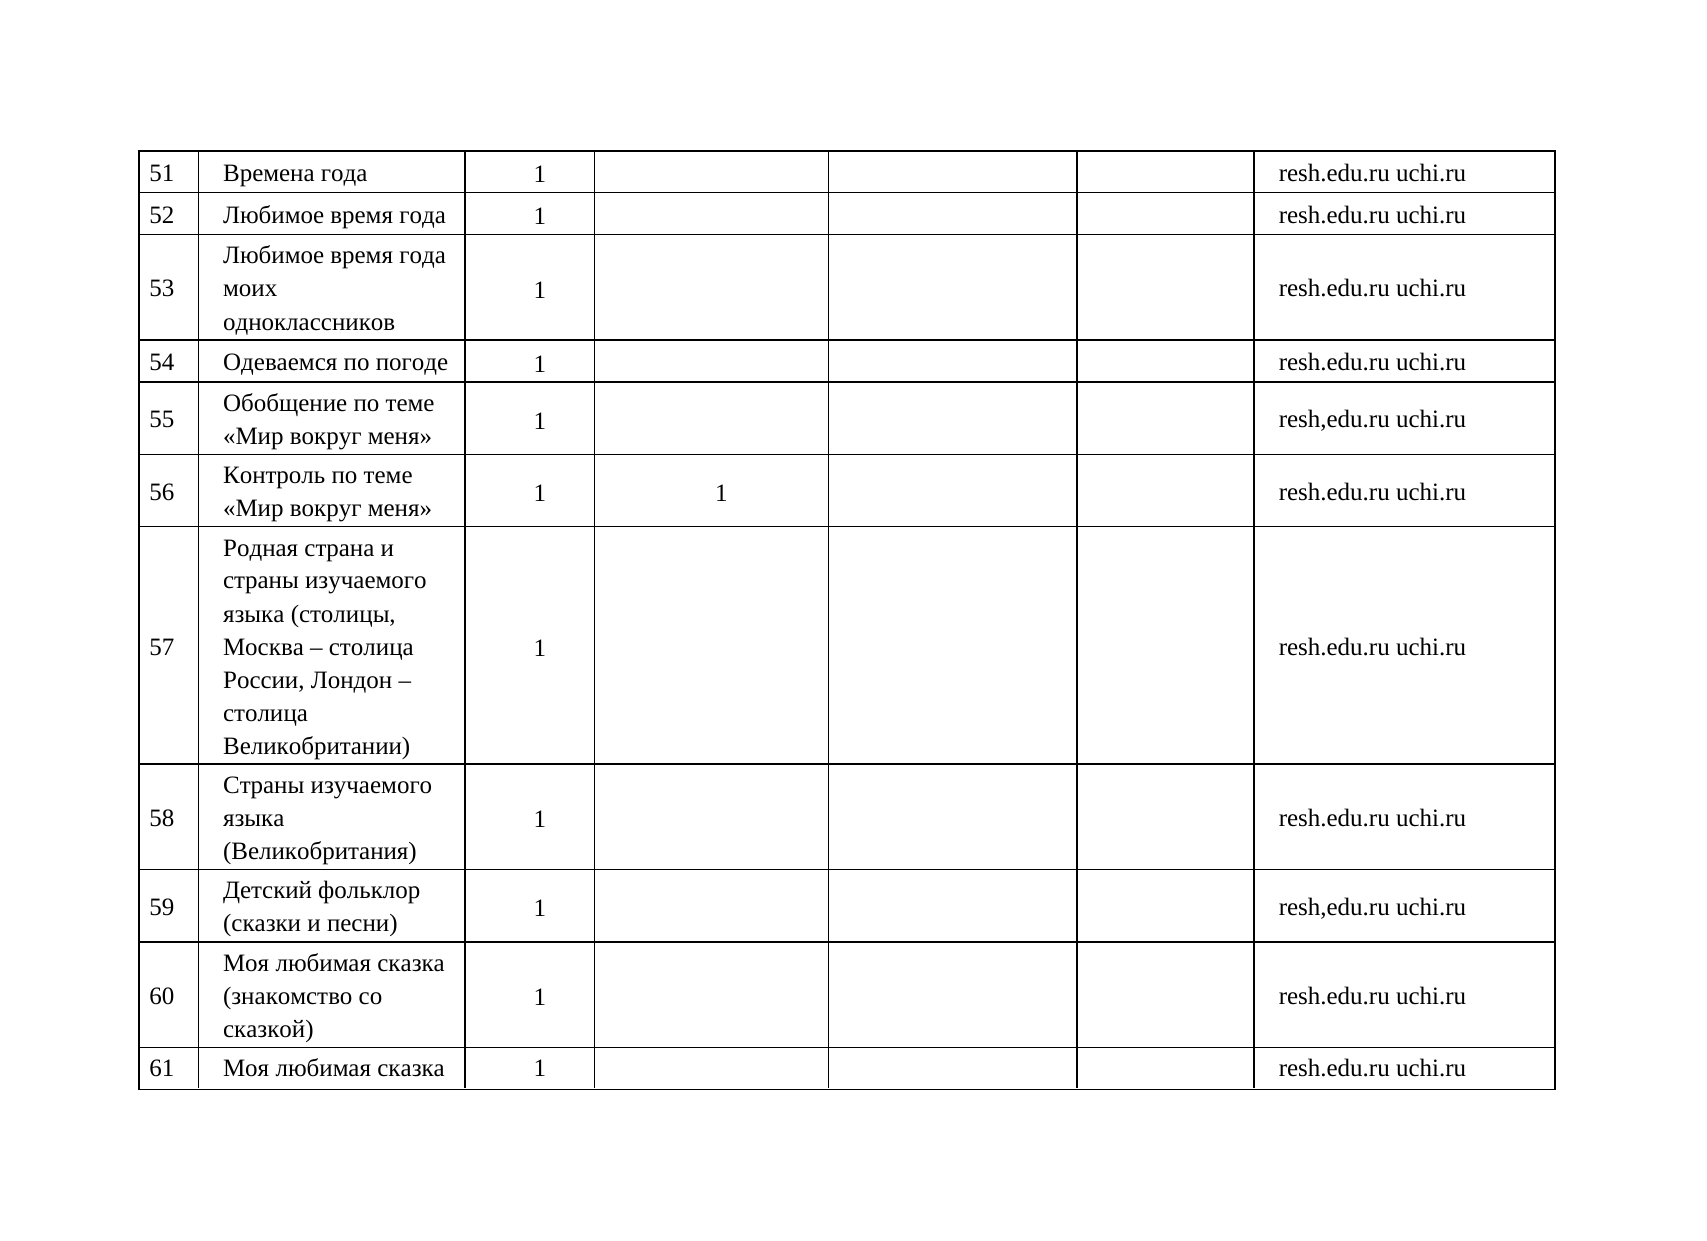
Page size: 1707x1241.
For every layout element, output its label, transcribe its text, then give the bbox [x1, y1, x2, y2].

table_cell [829, 383, 1076, 453]
table_cell Моя любимая сказка (знакомство со сказкой) [199, 943, 464, 1047]
table_cell 57 [140, 527, 198, 763]
table_cell [1078, 455, 1253, 526]
table_cell 1 [466, 870, 594, 941]
table_cell 1 [466, 765, 594, 869]
table_cell 54 [140, 341, 198, 381]
table_cell Детский фольклор (сказки и песни) [199, 870, 464, 941]
table_cell [829, 455, 1076, 526]
table_cell [1078, 943, 1253, 1047]
table_cell 1 [466, 383, 594, 453]
table_cell [829, 341, 1076, 381]
table_cell [595, 341, 828, 381]
table_cell 1 [466, 152, 594, 192]
table_cell 1 [466, 943, 594, 1047]
table_cell resh.edu.ru uchi.ru [1255, 765, 1554, 869]
table_cell 61 [140, 1048, 198, 1088]
table_cell Любимое время года моих одноклассников [199, 235, 464, 339]
table_cell 55 [140, 383, 198, 453]
table_cell [829, 870, 1076, 941]
table_cell Страны изучаемого языка (Великобритания) [199, 765, 464, 869]
table_cell 1 [466, 1048, 594, 1088]
table_cell 1 [595, 455, 828, 526]
table_cell [595, 1048, 828, 1088]
table_cell [1078, 527, 1253, 763]
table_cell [199, 1048, 464, 1088]
table_cell [829, 152, 1076, 192]
table_cell 52 [140, 193, 198, 234]
table_cell [829, 1048, 1076, 1088]
table_cell [595, 193, 828, 234]
table_cell [595, 152, 828, 192]
table_cell [1078, 765, 1253, 869]
table_cell [1078, 383, 1253, 453]
table_cell resh.edu.ru uchi.ru [1255, 193, 1554, 234]
table_cell [595, 383, 828, 453]
table_cell resh.edu.ru uchi.ru [1255, 152, 1554, 192]
table_cell 1 [466, 455, 594, 526]
table_cell [829, 193, 1076, 234]
table_cell resh.edu.ru uchi.ru [1255, 943, 1554, 1047]
table_cell [829, 527, 1076, 763]
table_cell 60 [140, 943, 198, 1047]
table_cell resh.edu.ru uchi.ru [1255, 235, 1554, 339]
table_cell resh,edu.ru uchi.ru [1255, 383, 1554, 453]
table_cell Одеваемся по погоде [199, 341, 464, 381]
table_cell 1 [466, 341, 594, 381]
table_cell resh.edu.ru uchi.ru [1255, 341, 1554, 381]
table_cell resh.edu.ru uchi.ru [1255, 1048, 1554, 1088]
table_cell [1078, 152, 1253, 192]
table_cell 59 [140, 870, 198, 941]
table_cell [1078, 193, 1253, 234]
table_cell 1 [466, 193, 594, 234]
table_cell 58 [140, 765, 198, 869]
table_cell [829, 235, 1076, 339]
table_cell 1 [466, 527, 594, 763]
table_cell [829, 943, 1076, 1047]
table_cell [1078, 341, 1253, 381]
table_cell [829, 765, 1076, 869]
table_cell resh.edu.ru uchi.ru [1255, 527, 1554, 763]
table_cell Обобщение по теме «Мир вокруг меня» [199, 383, 464, 453]
table_cell [595, 870, 828, 941]
table_cell [1078, 870, 1253, 941]
table_cell [1078, 1048, 1253, 1088]
table_cell 53 [140, 235, 198, 339]
table_cell Родная страна и страны изучаемого языка (столицы, Москва – столица России, Лондон – столица Великобритании) [199, 527, 464, 763]
table_cell resh,edu.ru uchi.ru [1255, 870, 1554, 941]
table_cell Любимое время года [199, 193, 464, 234]
table_cell [1078, 235, 1253, 339]
table_cell resh.edu.ru uchi.ru [1255, 455, 1554, 526]
table_cell Контроль по теме «Мир вокруг меня» [199, 455, 464, 526]
table_cell [595, 235, 828, 339]
table_cell [595, 527, 828, 763]
table_cell 1 [466, 235, 594, 339]
table_cell Времена года [199, 152, 464, 192]
table_cell [595, 765, 828, 869]
table_cell [595, 943, 828, 1047]
table_cell 51 [140, 152, 198, 192]
table_cell 56 [140, 455, 198, 526]
